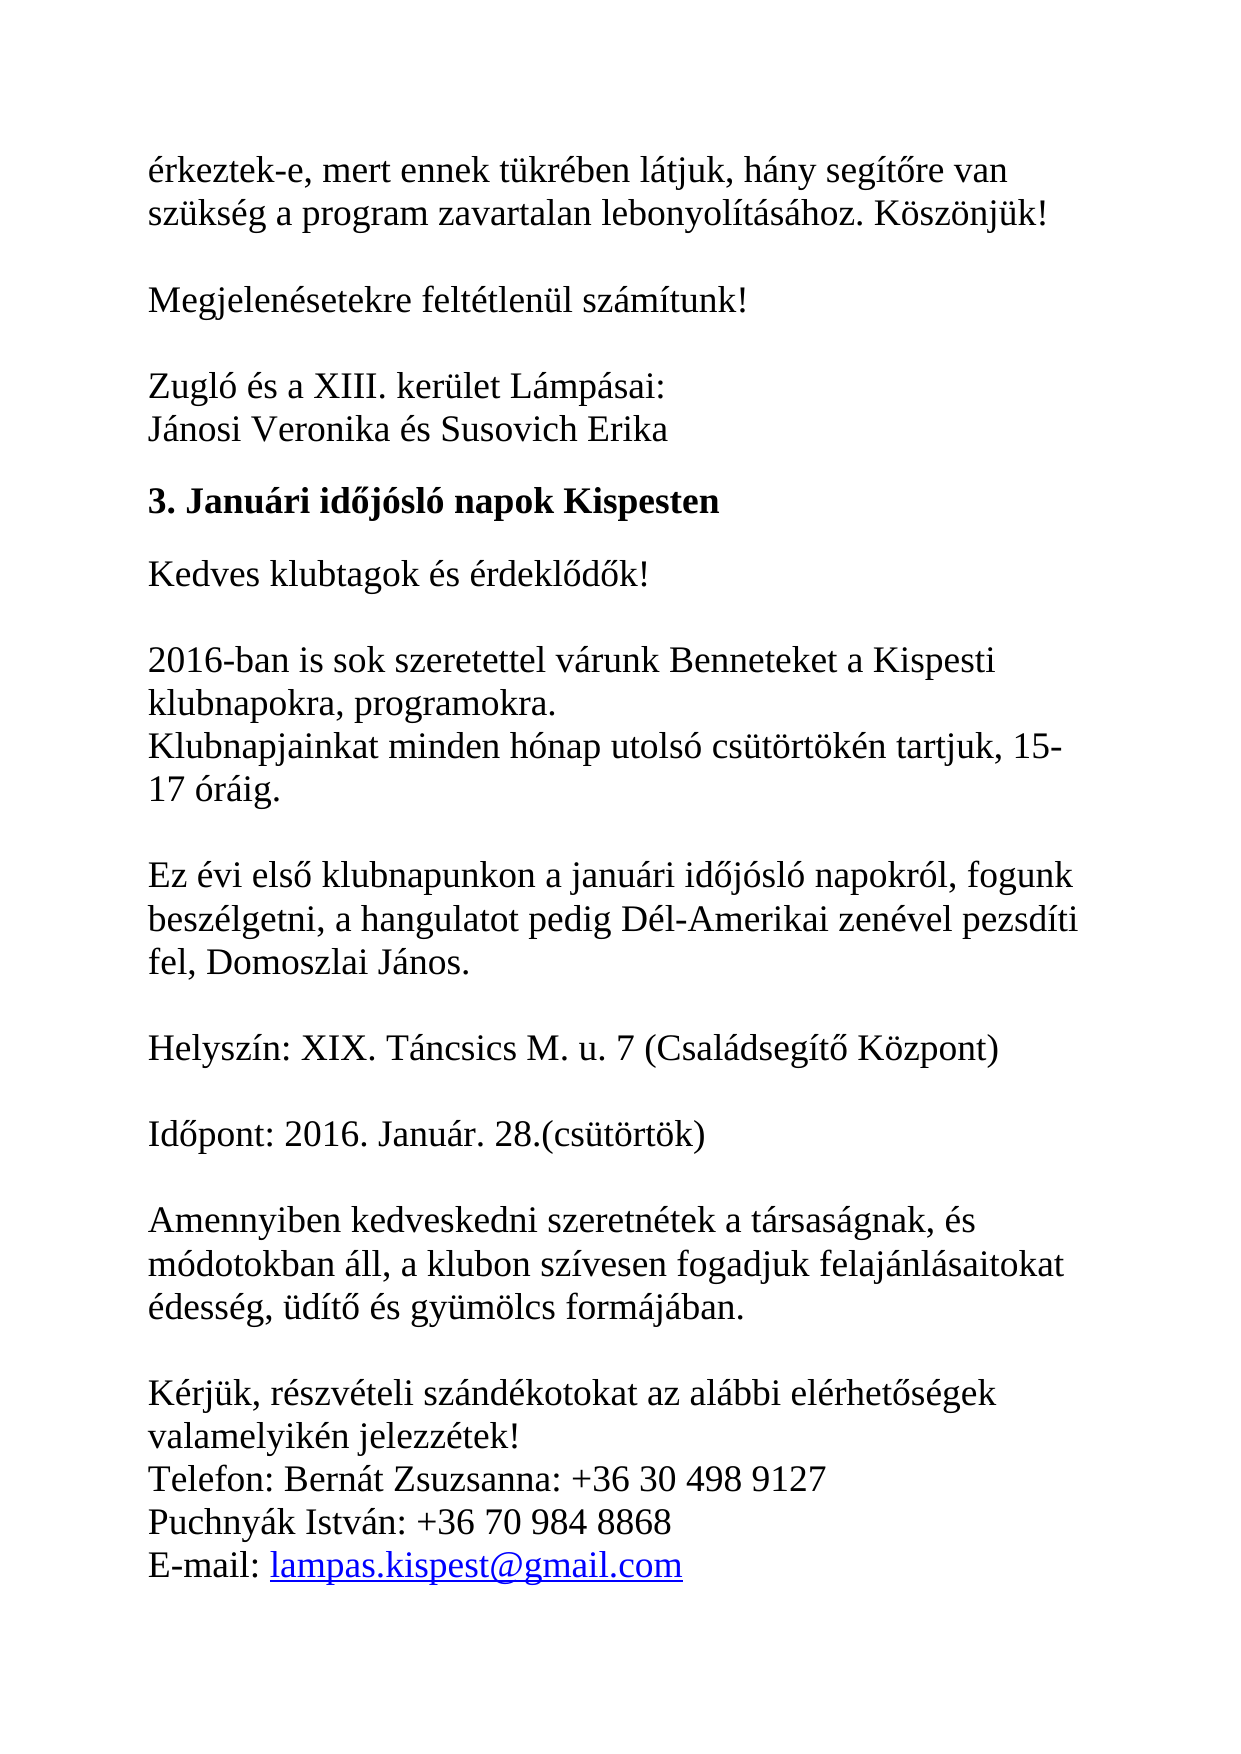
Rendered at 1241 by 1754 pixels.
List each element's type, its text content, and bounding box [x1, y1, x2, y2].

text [148, 551, 1093, 1586]
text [148, 148, 1093, 449]
subtitle 3. Januári időjósló napok Kispesten [148, 479, 1093, 522]
